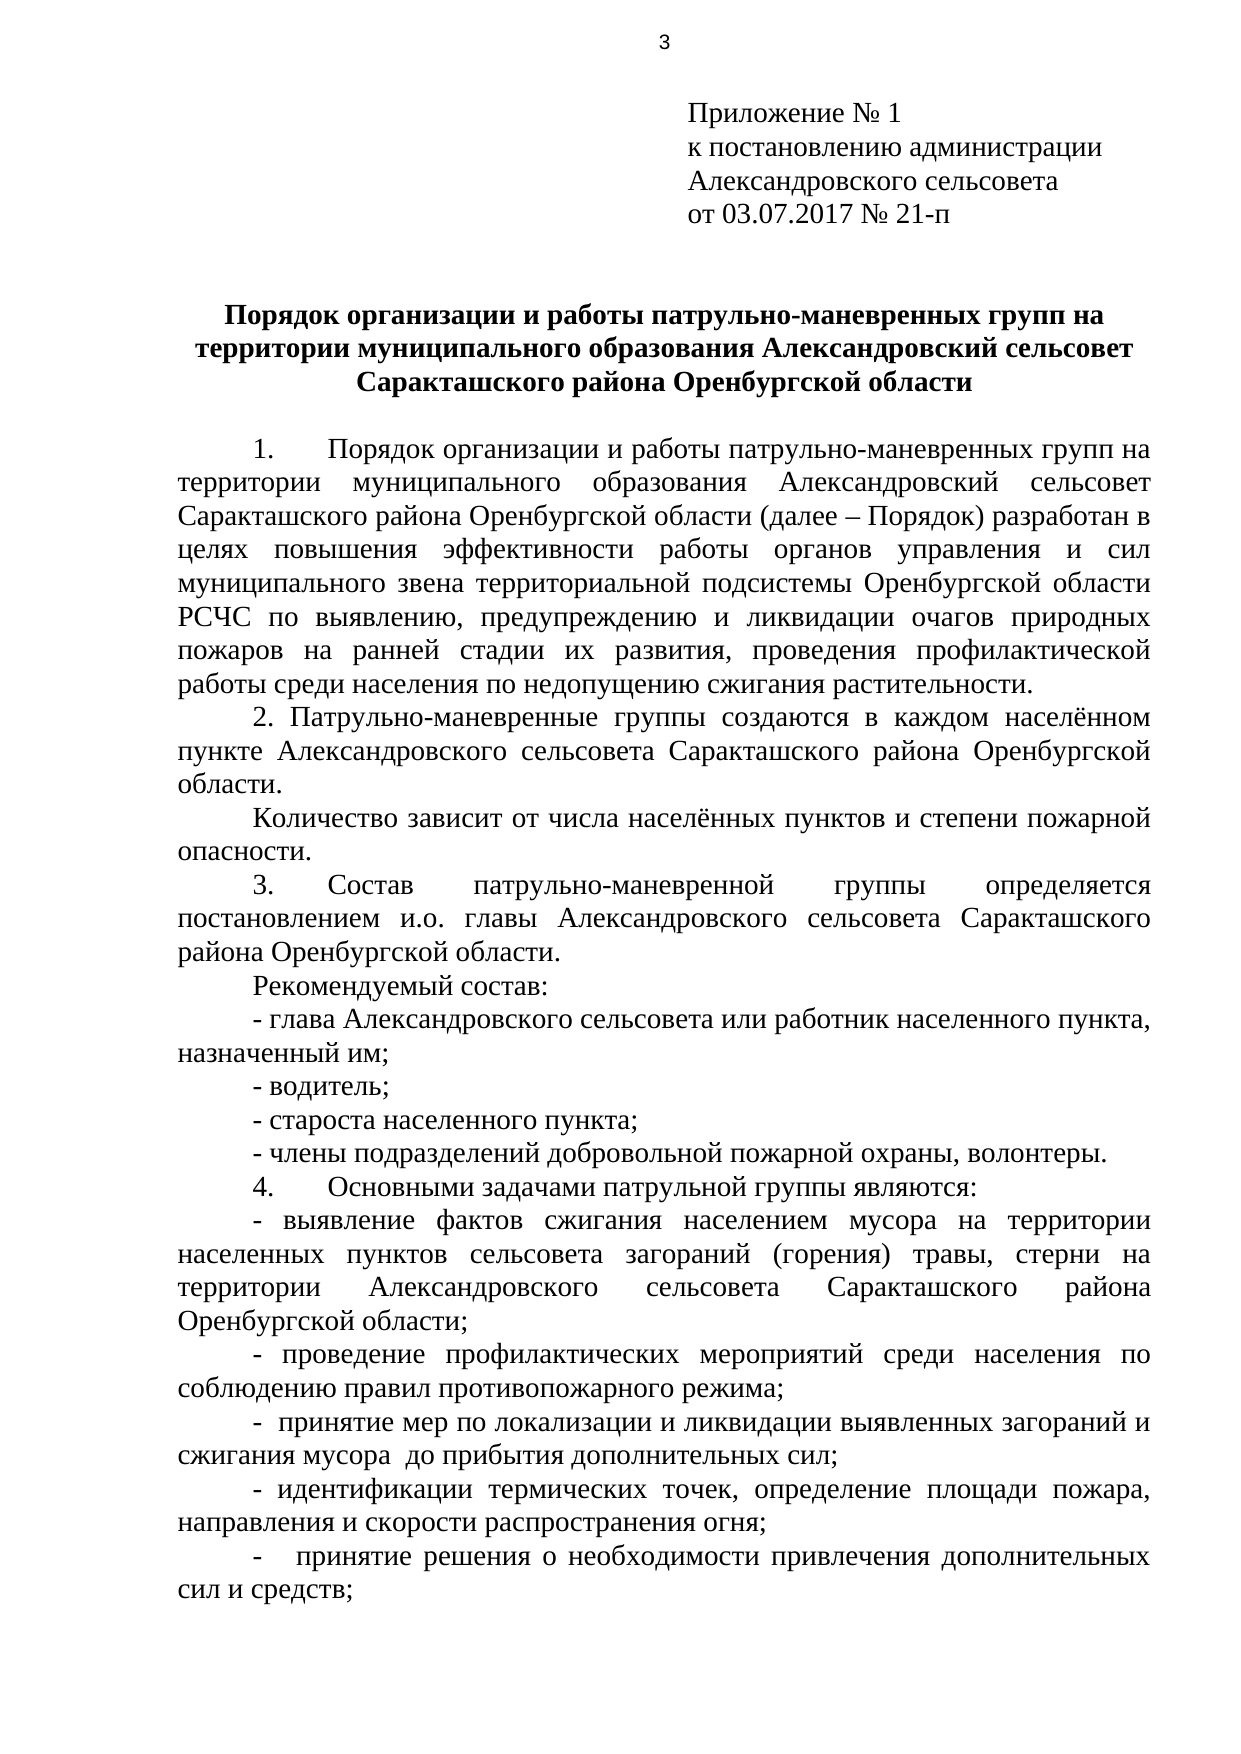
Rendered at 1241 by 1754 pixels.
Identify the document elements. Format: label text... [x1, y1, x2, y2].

text 2. Патрульно-маневренные группы создаются в каждом населённом пункте Александровского сельсовета Саракташского района Оренбургской области. [177, 699, 1152, 800]
text Александровского сельсовета [687, 163, 1152, 196]
text - члены подразделений добровольной пожарной охраны, волонтеры. [177, 1135, 1152, 1169]
text - выявление фактов сжигания населением мусора на территории населенных пунктов сельсовета загораний (горения) травы, стерни на территории Александровского сельсовета Саракташского района Оренбургской области; [177, 1202, 1152, 1337]
text - принятие мер по локализации и ликвидации выявленных загораний и сжигания мусора до прибытия дополнительных сил; [177, 1404, 1152, 1471]
text Количество зависит от числа населённых пунктов и степени пожарной опасности. [177, 800, 1152, 867]
text от 03.07.2017 № 21-п [687, 196, 1152, 230]
text Рекомендуемый состав: [177, 968, 1152, 1001]
text 1. Порядок организации и работы патрульно-маневренных групп на территории муниципального образования Александровский сельсовет Саракташского района Оренбургской области (далее – Порядок) разработан в целях повышения эффективности работы органов управления и сил муниципального звена территориальной подсистемы Оренбургской области РСЧС по выявлению, предупреждению и ликвидации очагов природных пожаров на ранней стадии их развития, проведения профилактической работы среди населения по недопущению сжигания растительности. [177, 431, 1152, 699]
text - глава Александровского сельсовета или работник населенного пункта, назначенный им; [177, 1001, 1152, 1068]
text 3. Состав патрульно-маневренной группы определяется постановлением и.о. главы Александровского сельсовета Саракташского района Оренбургской области. [177, 867, 1152, 968]
text Приложение № 1 [687, 96, 1152, 129]
text - староста населенного пункта; [177, 1102, 1152, 1135]
text к постановлению администрации [687, 129, 1152, 163]
text - водитель; [177, 1068, 1152, 1102]
text 4. Основными задачами патрульной группы являются: [177, 1169, 1152, 1202]
text Порядок организации и работы патрульно-маневренных групп на территории муниципального образования Александровский сельсовет Саракташского района Оренбургской области [177, 297, 1152, 397]
text - принятие решения о необходимости привлечения дополнительных сил и средств; [177, 1538, 1152, 1605]
text - проведение профилактических мероприятий среди населения по соблюдению правил противопожарного режима; [177, 1337, 1152, 1404]
text - идентификации термических точек, определение площади пожара, направления и скорости распространения огня; [177, 1471, 1152, 1538]
